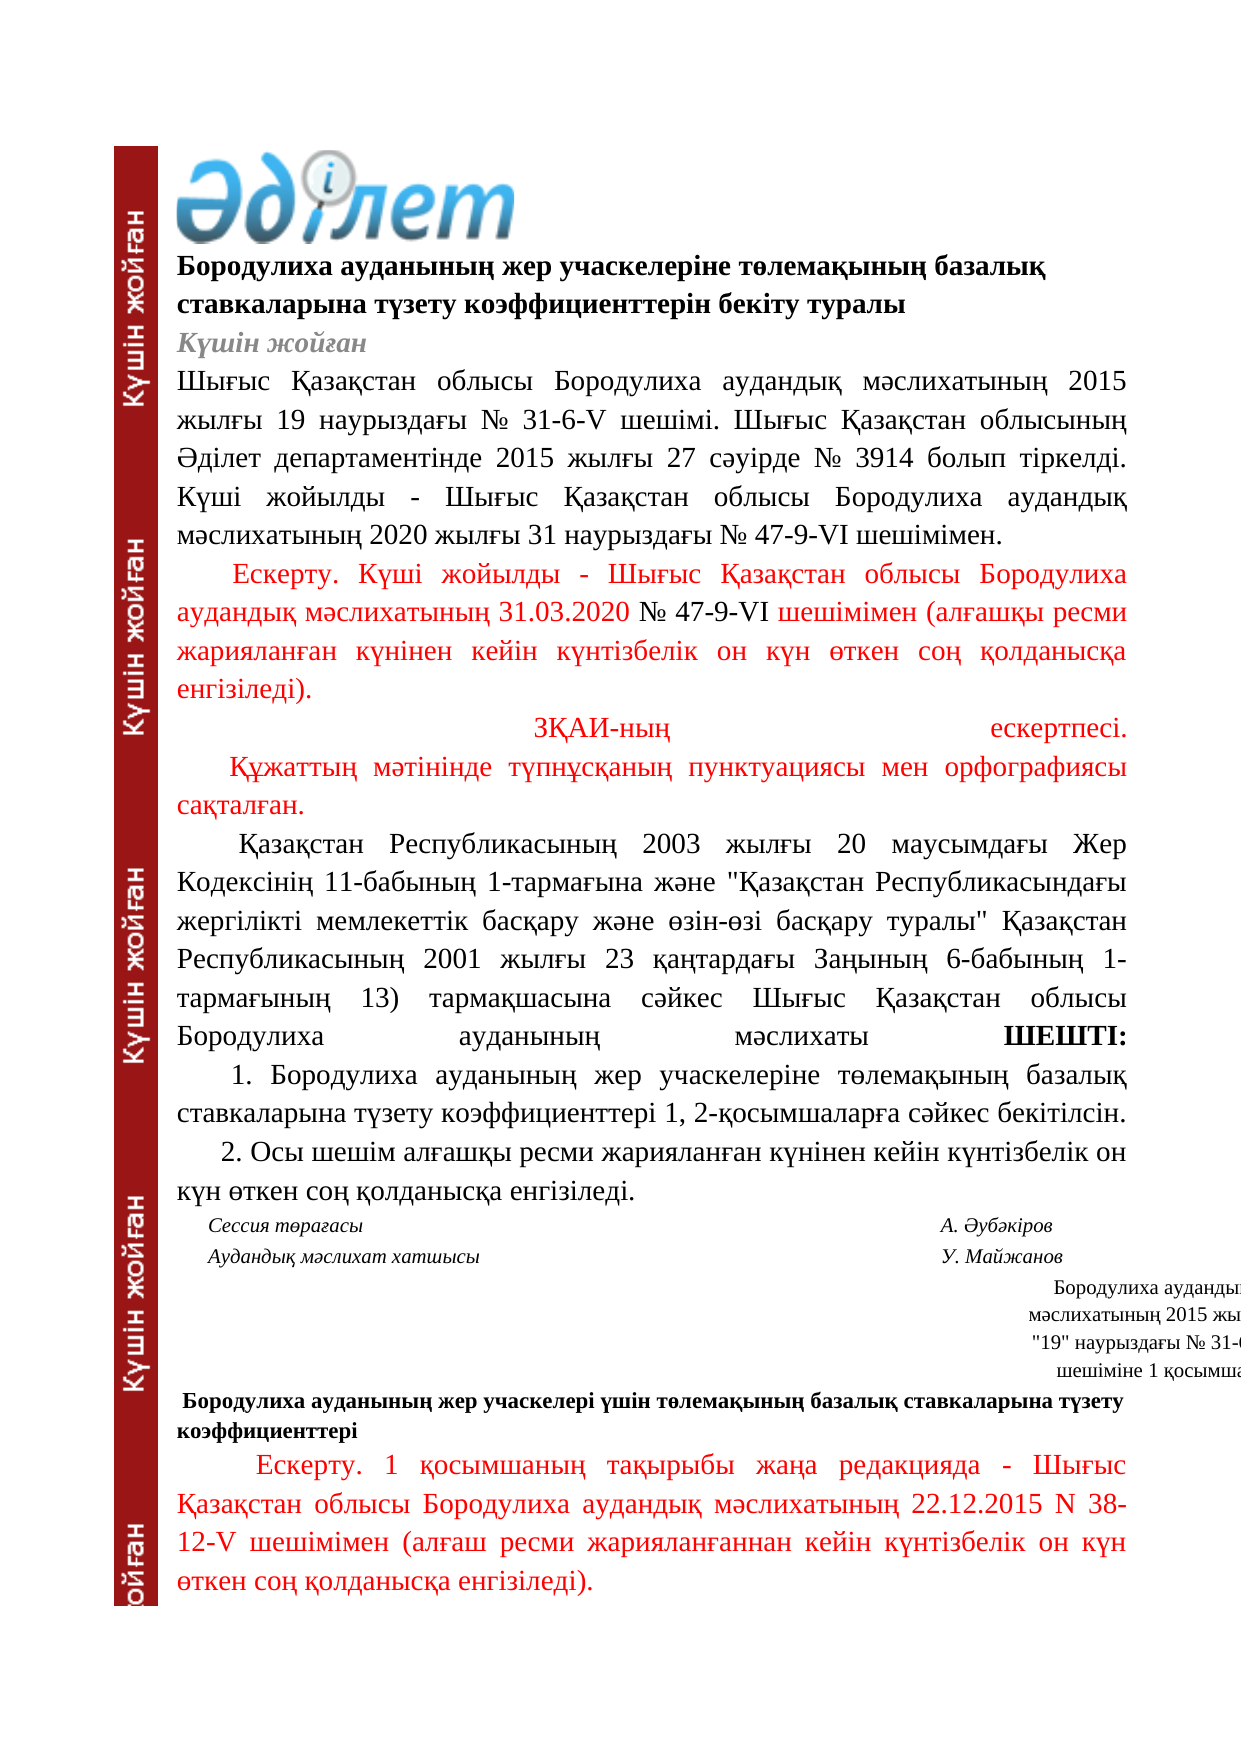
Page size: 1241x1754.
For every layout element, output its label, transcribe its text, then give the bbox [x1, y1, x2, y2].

table_header [101, 1273, 912, 1387]
picture [114, 1206, 158, 1211]
picture [114, 146, 158, 248]
table_header А. Әубәкіров [939, 1211, 1240, 1242]
table_cell Аудандық мәслихат хатшысы [101, 1242, 939, 1273]
table_header Сессия төрағасы [101, 1211, 939, 1242]
picture [114, 551, 158, 556]
picture [114, 1597, 158, 1606]
picture [114, 320, 158, 325]
table_header Бородулиха аудандық мәслихатының 2015 жылғы "19" наурыздағы № 31-6-V шешіміне 1 қосымша [912, 1273, 1240, 1387]
table_cell У. Майжанов [939, 1242, 1240, 1273]
text Ескерту. Күші жойылды - Шығыс Қазақстан облысы Бородулиха аудандық мәслихатының 31.03.2020 № 47-9-VI шешімімен (алғашқы ресми жарияланған күнінен кейін күнтізбелік он күн өткен соң қолданысқа енгізіледі). ЗҚАИ-ның ескертпесі. Құжаттың мәтінінде түпнұсқаның пунктуациясы мен орфографиясы сақталған. Қазақстан Республикасының 2003 жылғы 20 маусымдағы Жер Кодексінің 11-бабының 1-тармағына және "Қазақстан Республикасындағы жергілікті мемлекеттік басқару және өзін-өзі басқару туралы" Қазақстан Республикасының 2001 жылғы 23 қаңтардағы Заңының 6-бабының 1-тармағының 13) тармақшасына сәйкес Шығыс Қазақстан облысы Бородулиха ауданының мәслихаты ШЕШТІ: 1. Бородулиха ауданының жер учаскелеріне төлемақының базалық ставкаларына түзету коэффициенттері 1, 2-қосымшаларға сәйкес бекітілсін. 2. Осы шешім алғашқы ресми жарияланған күнінен кейін күнтізбелік он күн өткен соң қолданысқа енгізіледі. [112, 556, 1128, 1206]
picture [114, 358, 158, 363]
picture [176, 150, 515, 244]
text Күшін жойған [112, 325, 1128, 358]
text Шығыс Қазақстан облысы Бородулиха аудандық мәслихатының 2015 жылғы 19 наурыздағы № 31-6-V шешімі. Шығыс Қазақстан облысының Әділет департаментінде 2015 жылғы 27 сәуірде № 3914 болып тіркелді. Күші жойылды - Шығыс Қазақстан облысы Бородулиха аудандық мәслихатының 2020 жылғы 31 наурыздағы № 47-9-VI шешімімен. [112, 363, 1128, 551]
text Ескерту. 1 қосымшаның тақырыбы жаңа редакцияда - Шығыс Қазақстан облысы Бородулиха аудандық мәслихатының 22.12.2015 N 38-12-V шешімімен (алғаш ресми жарияланғаннан кейiн күнтiзбелiк он күн өткен соң қолданысқа енгiзiледі). [112, 1447, 1128, 1597]
text Бородулиха ауданының жер учаскелеріне төлемақының базалық ставкаларына түзету коэффициенттерін бекіту туралы [112, 248, 1128, 320]
text Бородулиха ауданының жер учаскелері үшін төлемақының базалық ставкаларына түзету коэффициенттері [112, 1387, 1128, 1444]
